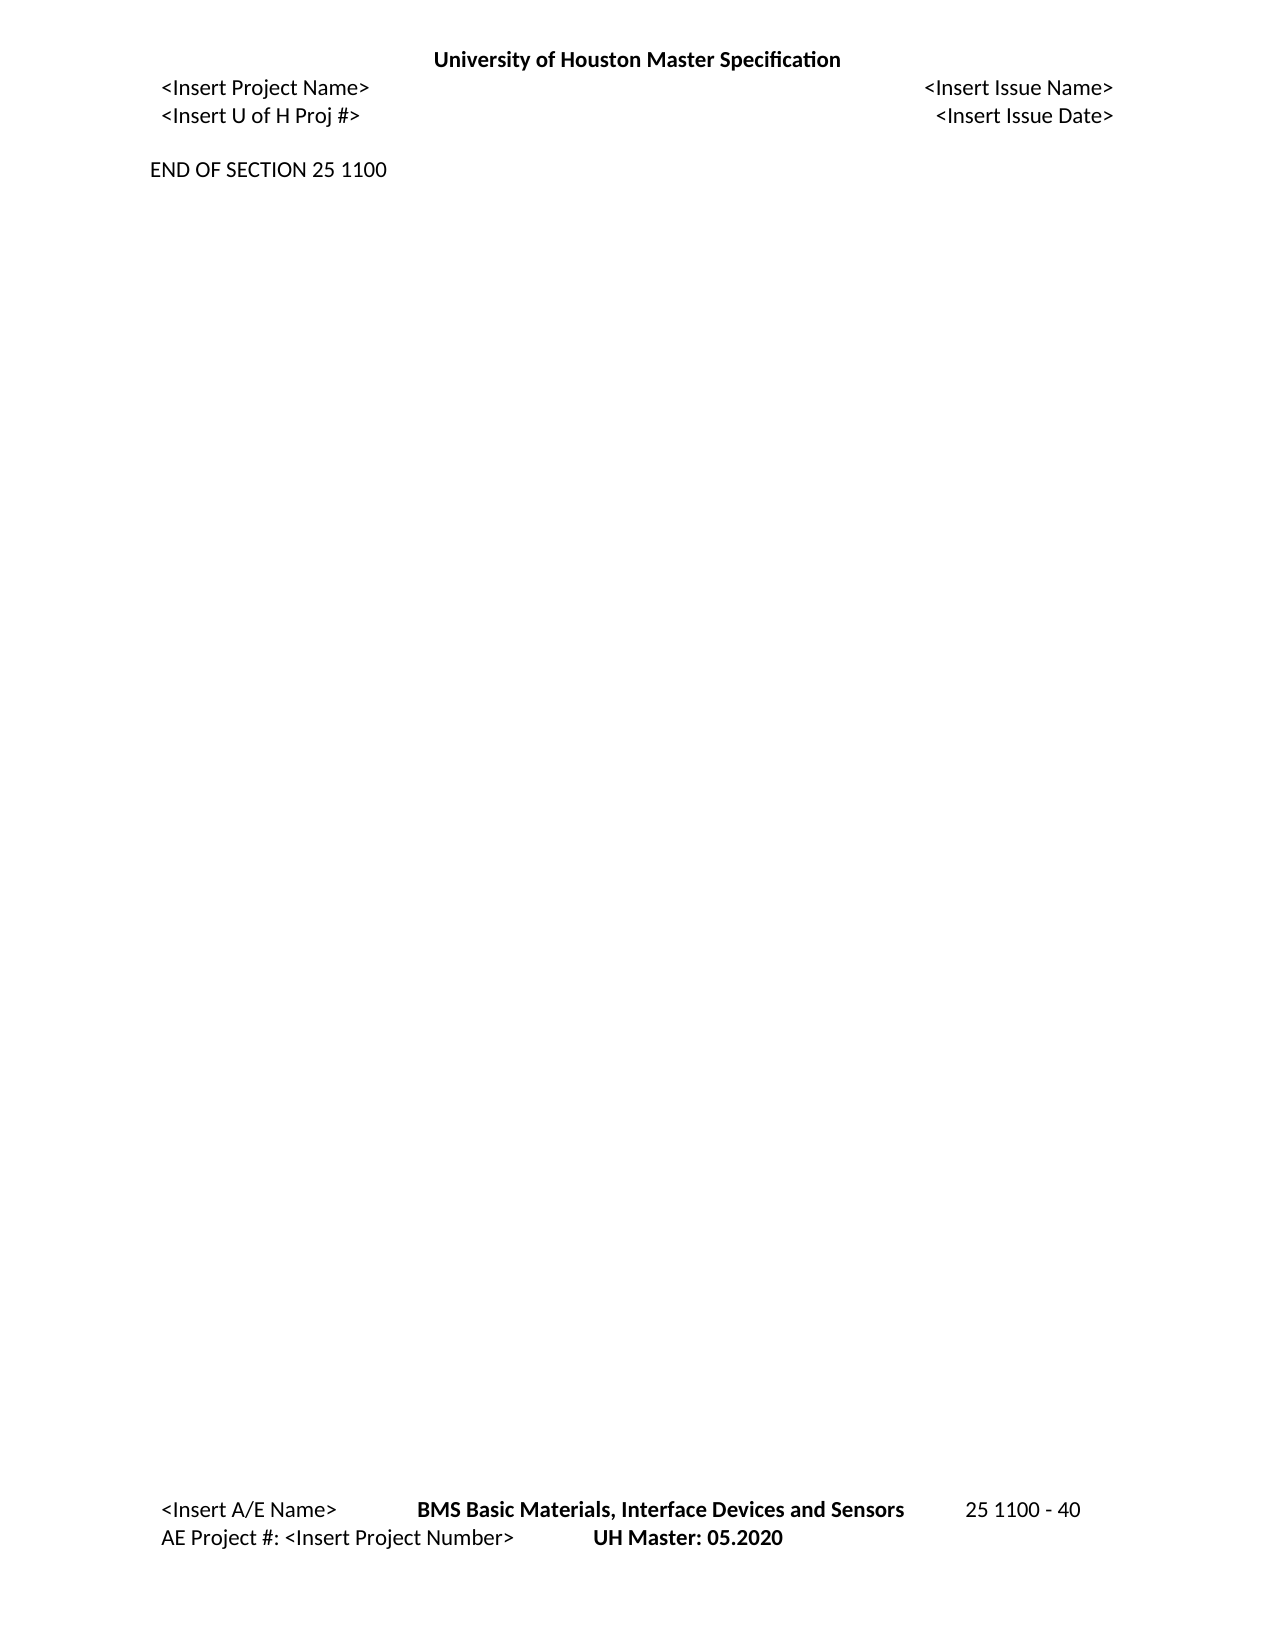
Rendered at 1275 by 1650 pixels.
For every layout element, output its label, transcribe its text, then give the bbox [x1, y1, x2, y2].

subtitle END OF SECTION 25 1100 [150, 155, 749, 183]
